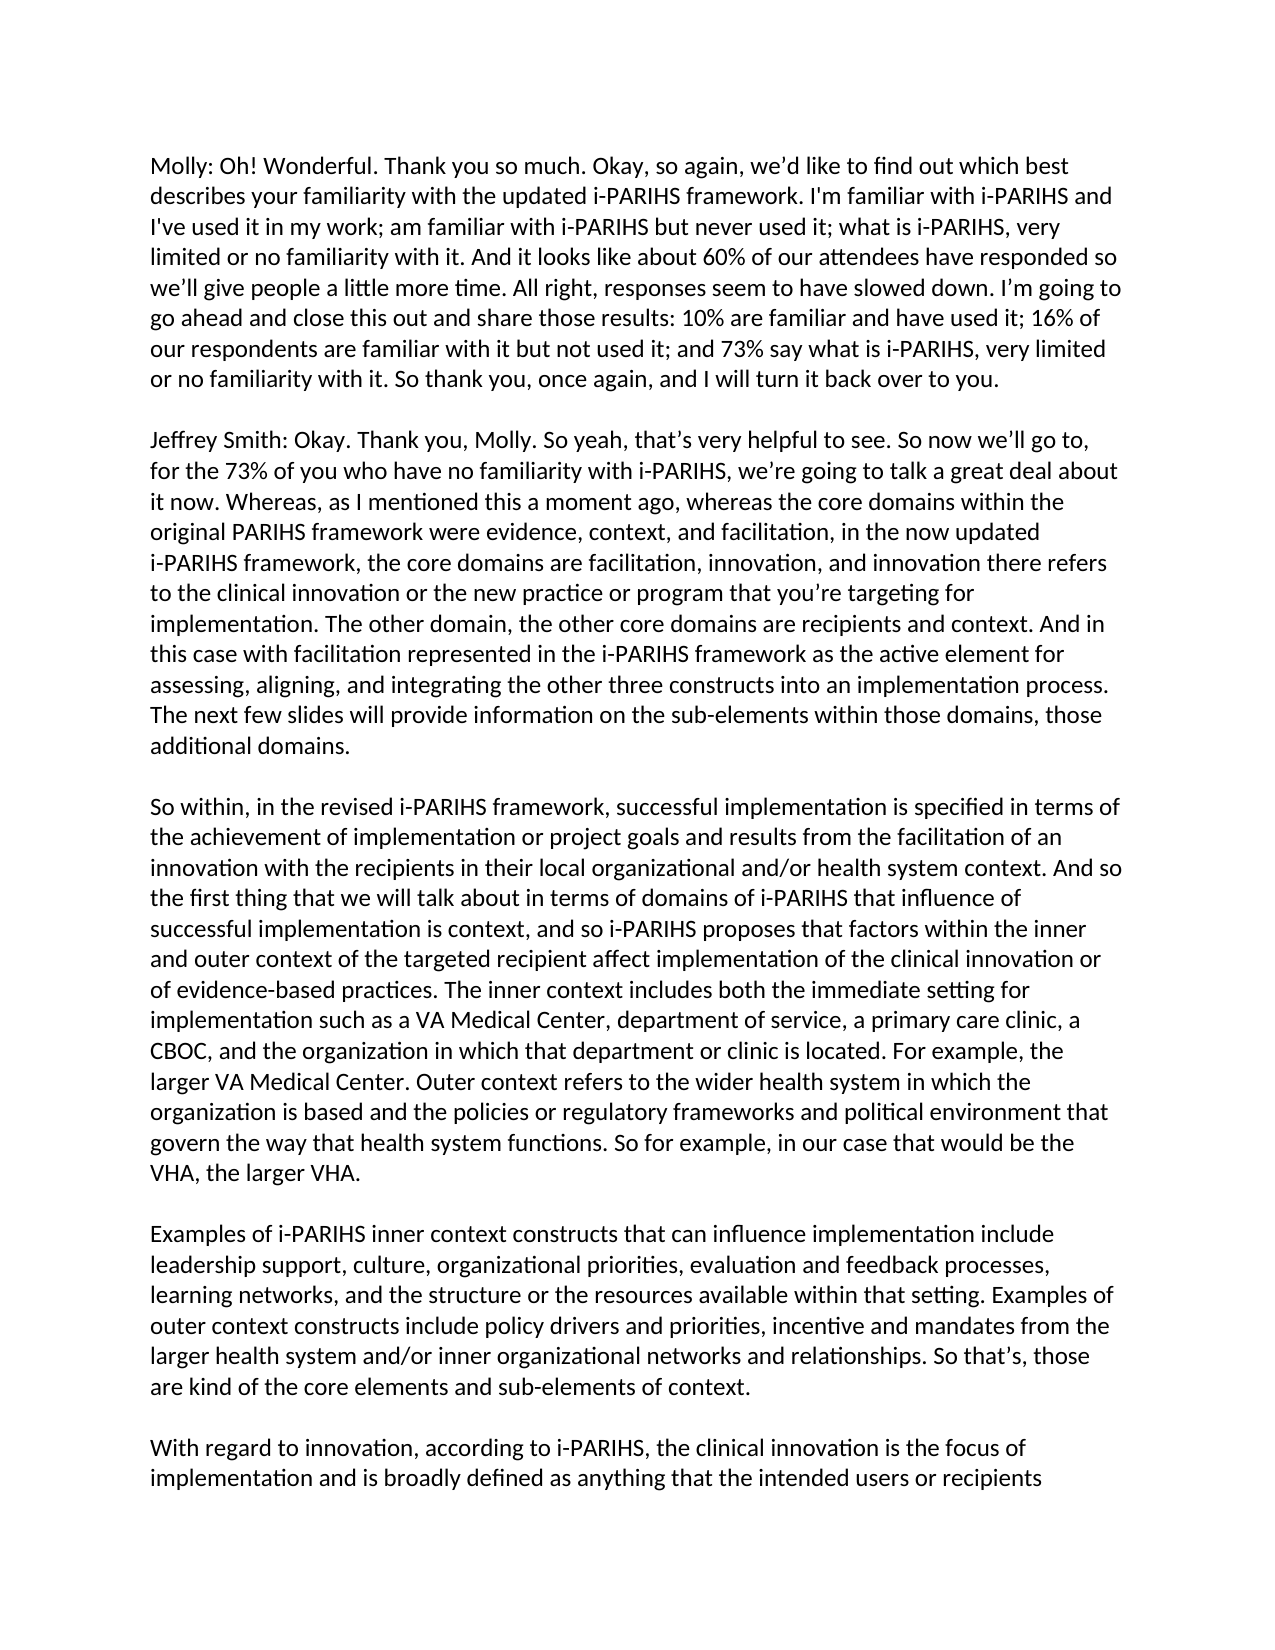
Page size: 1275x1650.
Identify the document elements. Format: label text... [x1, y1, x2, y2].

text So within, in the revised i-PARIHS framework, successful implementation is specified in terms of the achievement of implementation or project goals and results from the facilitation of an innovation with the recipients in their local organizational and/or health system context. And so the first thing that we will talk about in terms of domains of i-PARIHS that influence of successful implementation is context, and so i-PARIHS proposes that factors within the inner and outer context of the targeted recipient affect implementation of the clinical innovation or of evidence-based practices. The inner context includes both the immediate setting for implementation such as a VA Medical Center, department of service, a primary care clinic, a CBOC, and the organization in which that department or clinic is located. For example, the larger VA Medical Center. Outer context refers to the wider health system in which the organization is based and the policies or regulatory frameworks and political environment that govern the way that health system functions. So for example, in our case that would be the VHA, the larger VHA. [150, 791, 1125, 1188]
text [150, 1432, 1125, 1493]
text Jeffrey Smith: Okay. Thank you, Molly. So yeah, that’s very helpful to see. So now we’ll go to, for the 73% of you who have no familiarity with i-PARIHS, we’re going to talk a great deal about it now. Whereas, as I mentioned this a moment ago, whereas the core domains within the original PARIHS framework were evidence, context, and facilitation, in the now updated i-PARIHS framework, the core domains are facilitation, innovation, and innovation there refers to the clinical innovation or the new practice or program that you’re targeting for implementation. The other domain, the other core domains are recipients and context. And in this case with facilitation represented in the i-PARIHS framework as the active element for assessing, aligning, and integrating the other three constructs into an implementation process. The next few slides will provide information on the sub-elements within those domains, those additional domains. [150, 425, 1125, 760]
text Examples of i-PARIHS inner context constructs that can influence implementation include leadership support, culture, organizational priorities, evaluation and feedback processes, learning networks, and the structure or the resources available within that setting. Examples of outer context constructs include policy drivers and priorities, incentive and mandates from the larger health system and/or inner organizational networks and relationships. So that’s, those are kind of the core elements and sub-elements of context. [150, 1218, 1125, 1401]
text Molly: Oh! Wonderful. Thank you so much. Okay, so again, we’d like to find out which best describes your familiarity with the updated i-PARIHS framework. I'm familiar with i-PARIHS and I've used it in my work; am familiar with i-PARIHS but never used it; what is i-PARIHS, very limited or no familiarity with it. And it looks like about 60% of our attendees have responded so we’ll give people a little more time. All right, responses seem to have slowed down. I’m going to go ahead and close this out and share those results: 10% are familiar and have used it; 16% of our respondents are familiar with it but not used it; and 73% say what is i-PARIHS, very limited or no familiarity with it. So thank you, once again, and I will turn it back over to you. [150, 150, 1125, 394]
